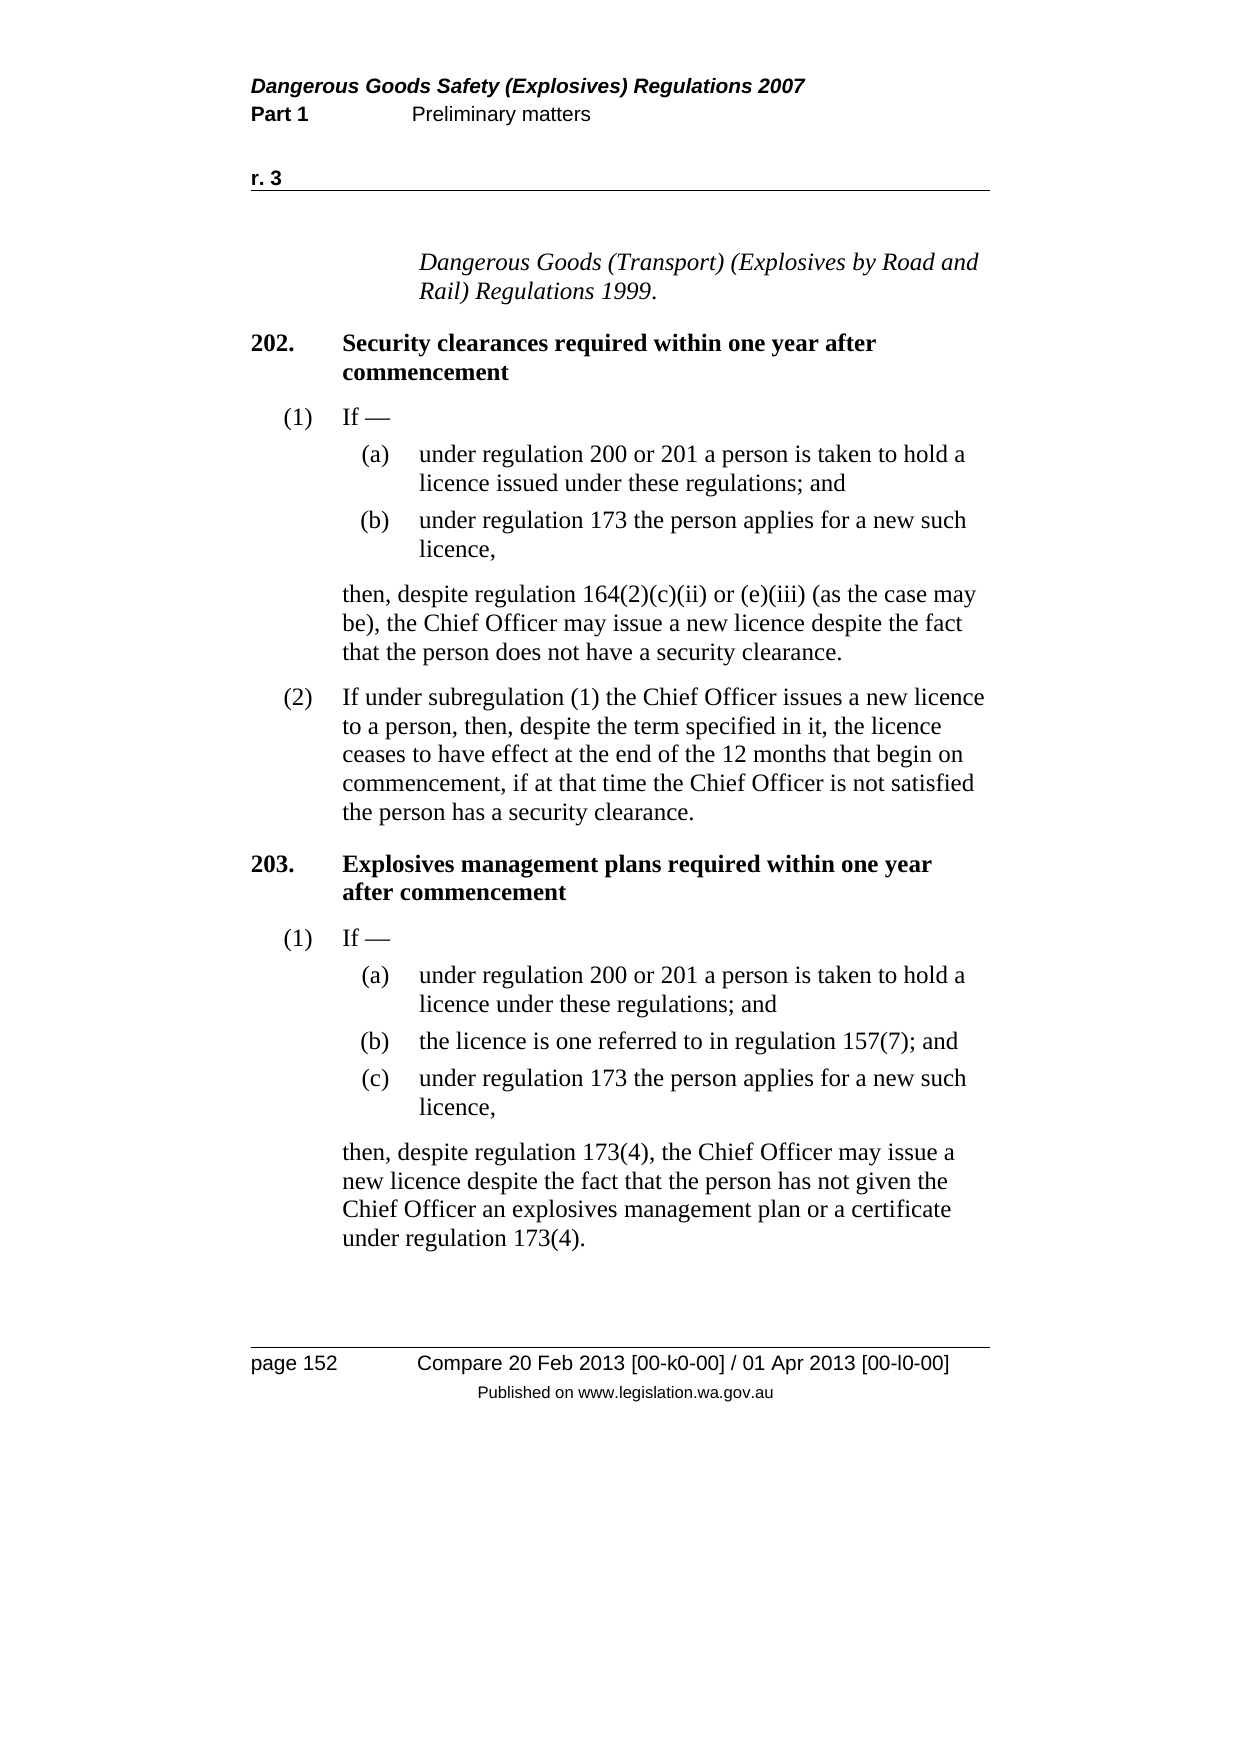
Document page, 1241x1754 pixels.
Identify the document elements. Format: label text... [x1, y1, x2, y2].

subtitle 202. Security clearances required within one year after commencement [251, 328, 990, 385]
subtitle 203. Explosives management plans required within one year after commencement [251, 849, 990, 906]
text (c) under regulation 173 the person applies for a new such licence, [251, 1063, 990, 1120]
text (1) If — [251, 923, 990, 952]
text then, despite regulation 173(4), the Chief Officer may issue a new licence despite the fact that the person has not given the Chief Officer an explosives management plan or a certificate under regulation 173(4). [251, 1137, 990, 1252]
text then, despite regulation 164(2)(c)(ii) or (e)(iii) (as the case may be), the Chief Officer may issue a new licence despite the fact that the person does not have a security clearance. [251, 579, 990, 665]
text (b) under regulation 173 the person applies for a new such licence, [251, 505, 990, 562]
text (a) under regulation 200 or 201 a person is taken to hold a licence under these regulations; and [251, 960, 990, 1017]
text (2) If under subregulation (1) the Chief Officer issues a new licence to a person, then, despite the term specified in it, the licence ceases to have effect at the end of the 12 months that begin on commencement, if at that time the Chief Officer is not satisfied the person has a security clearance. [251, 682, 990, 826]
text (a) under regulation 200 or 201 a person is taken to hold a licence issued under these regulations; and [251, 439, 990, 497]
text (1) If — [251, 402, 990, 431]
text (b) the licence is one referred to in regulation 157(7); and [251, 1026, 990, 1054]
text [251, 247, 990, 305]
